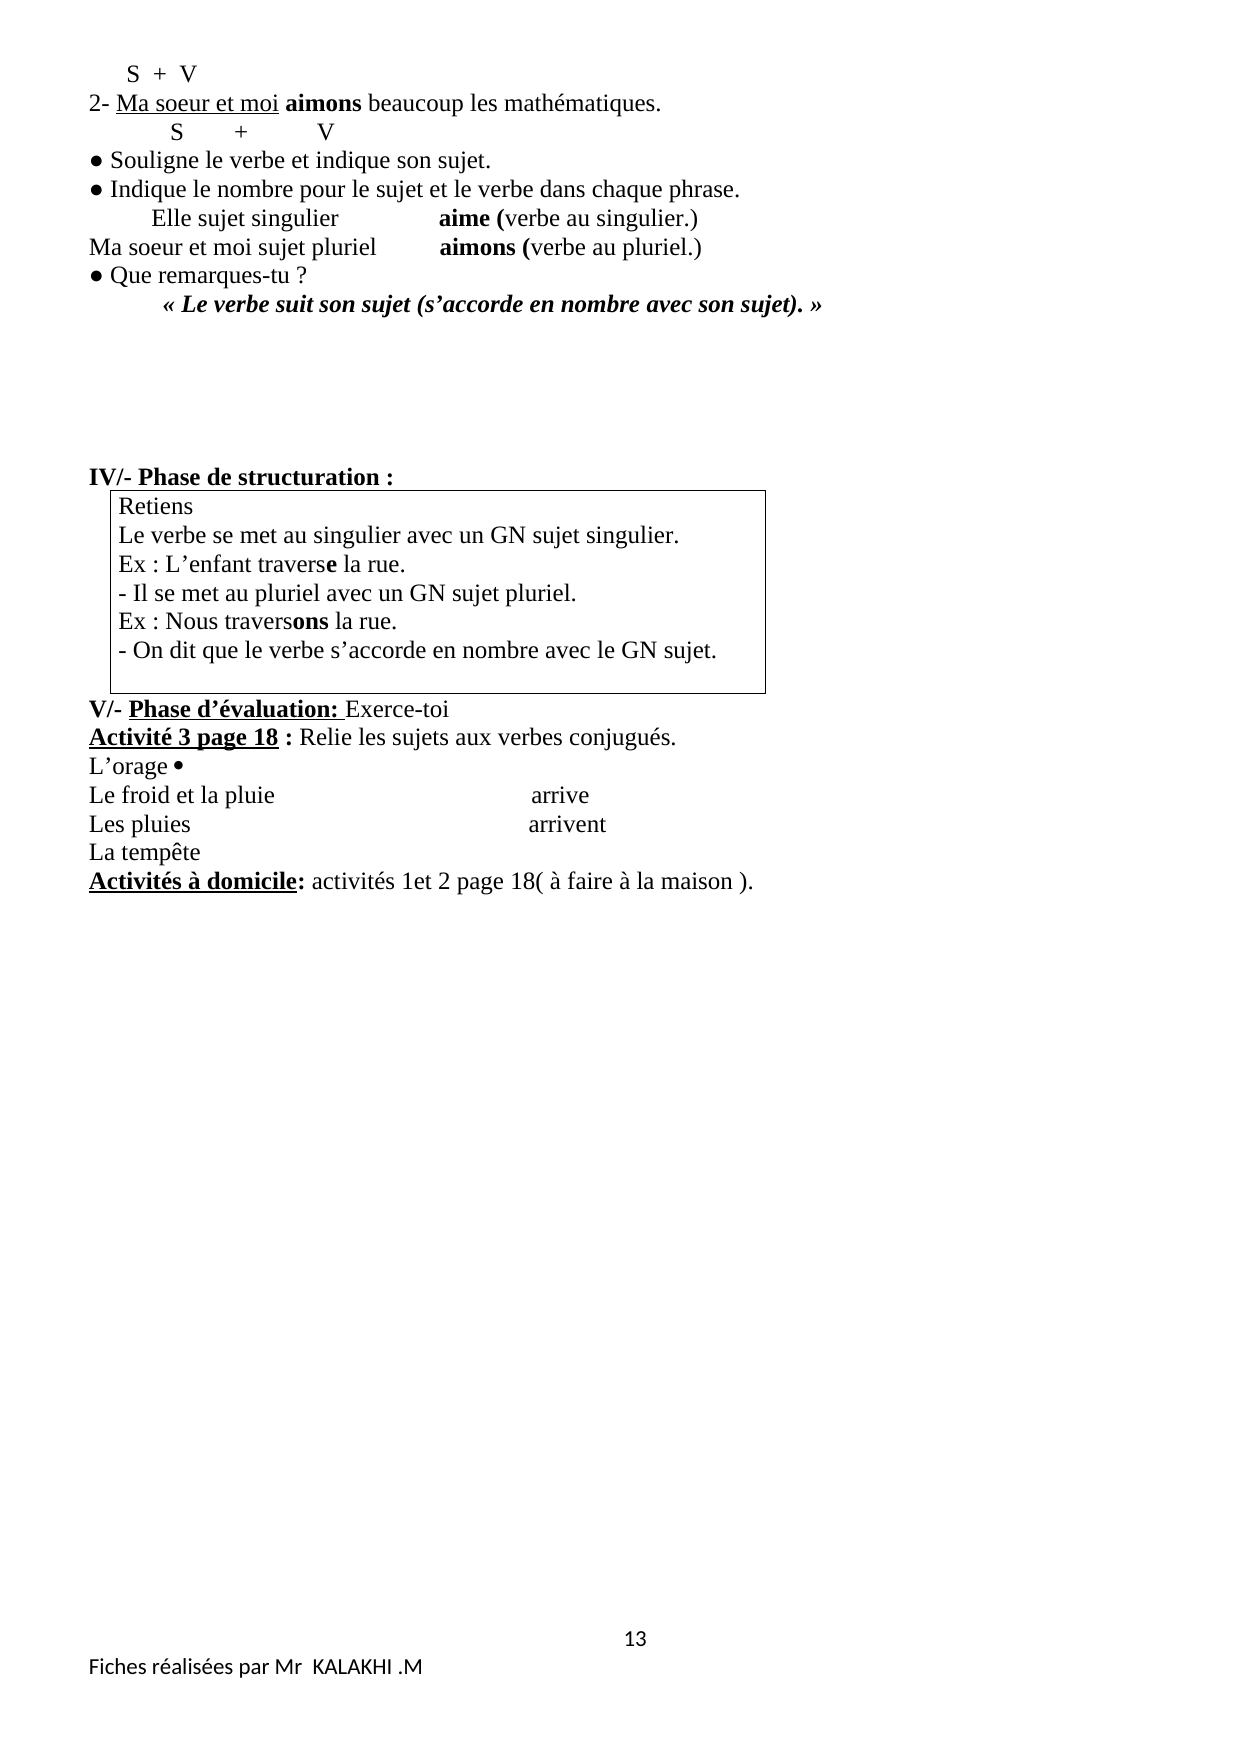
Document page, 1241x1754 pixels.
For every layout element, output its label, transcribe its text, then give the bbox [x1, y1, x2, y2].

text S + V [89, 117, 1181, 145]
text Les pluies arrivent [89, 809, 1181, 837]
text Activité 3 page 18 : Relie les sujets aux verbes conjugués. [89, 722, 1181, 751]
text La tempête [89, 837, 1181, 866]
text ● Indique le nombre pour le sujet et le verbe dans chaque phrase. [89, 174, 1181, 203]
text 2- Ma soeur et moi aimons beaucoup les mathématiques. [89, 88, 1181, 117]
text S + V [89, 59, 1181, 88]
text « Le verbe suit son sujet (s’accorde en nombre avec son sujet). » [89, 289, 1181, 318]
table_header Retiens Le verbe se met au singulier avec un GN sujet singulier. Ex : L’enfant traverse la rue. - Il se met au pluriel avec un GN sujet pluriel. Ex : Nous traversons la rue. - On dit que le verbe s’accorde en nombre avec le GN sujet. [111, 491, 765, 693]
text Ma soeur et moi sujet pluriel aimons (verbe au pluriel.) [89, 232, 1181, 260]
text ● Que remarques-tu ? [89, 260, 1181, 289]
text V/- Phase d’évaluation: Exerce-toi [89, 694, 1181, 722]
text Activités à domicile: activités 1et 2 page 18( à faire à la maison ). [89, 866, 1181, 895]
text Le froid et la pluie arrive [89, 780, 1181, 809]
text ● Souligne le verbe et indique son sujet. [89, 145, 1181, 174]
text IV/- Phase de structuration : [89, 462, 1181, 490]
text L’orage  [89, 751, 1181, 780]
text Elle sujet singulier aime (verbe au singulier.) [89, 203, 1181, 232]
